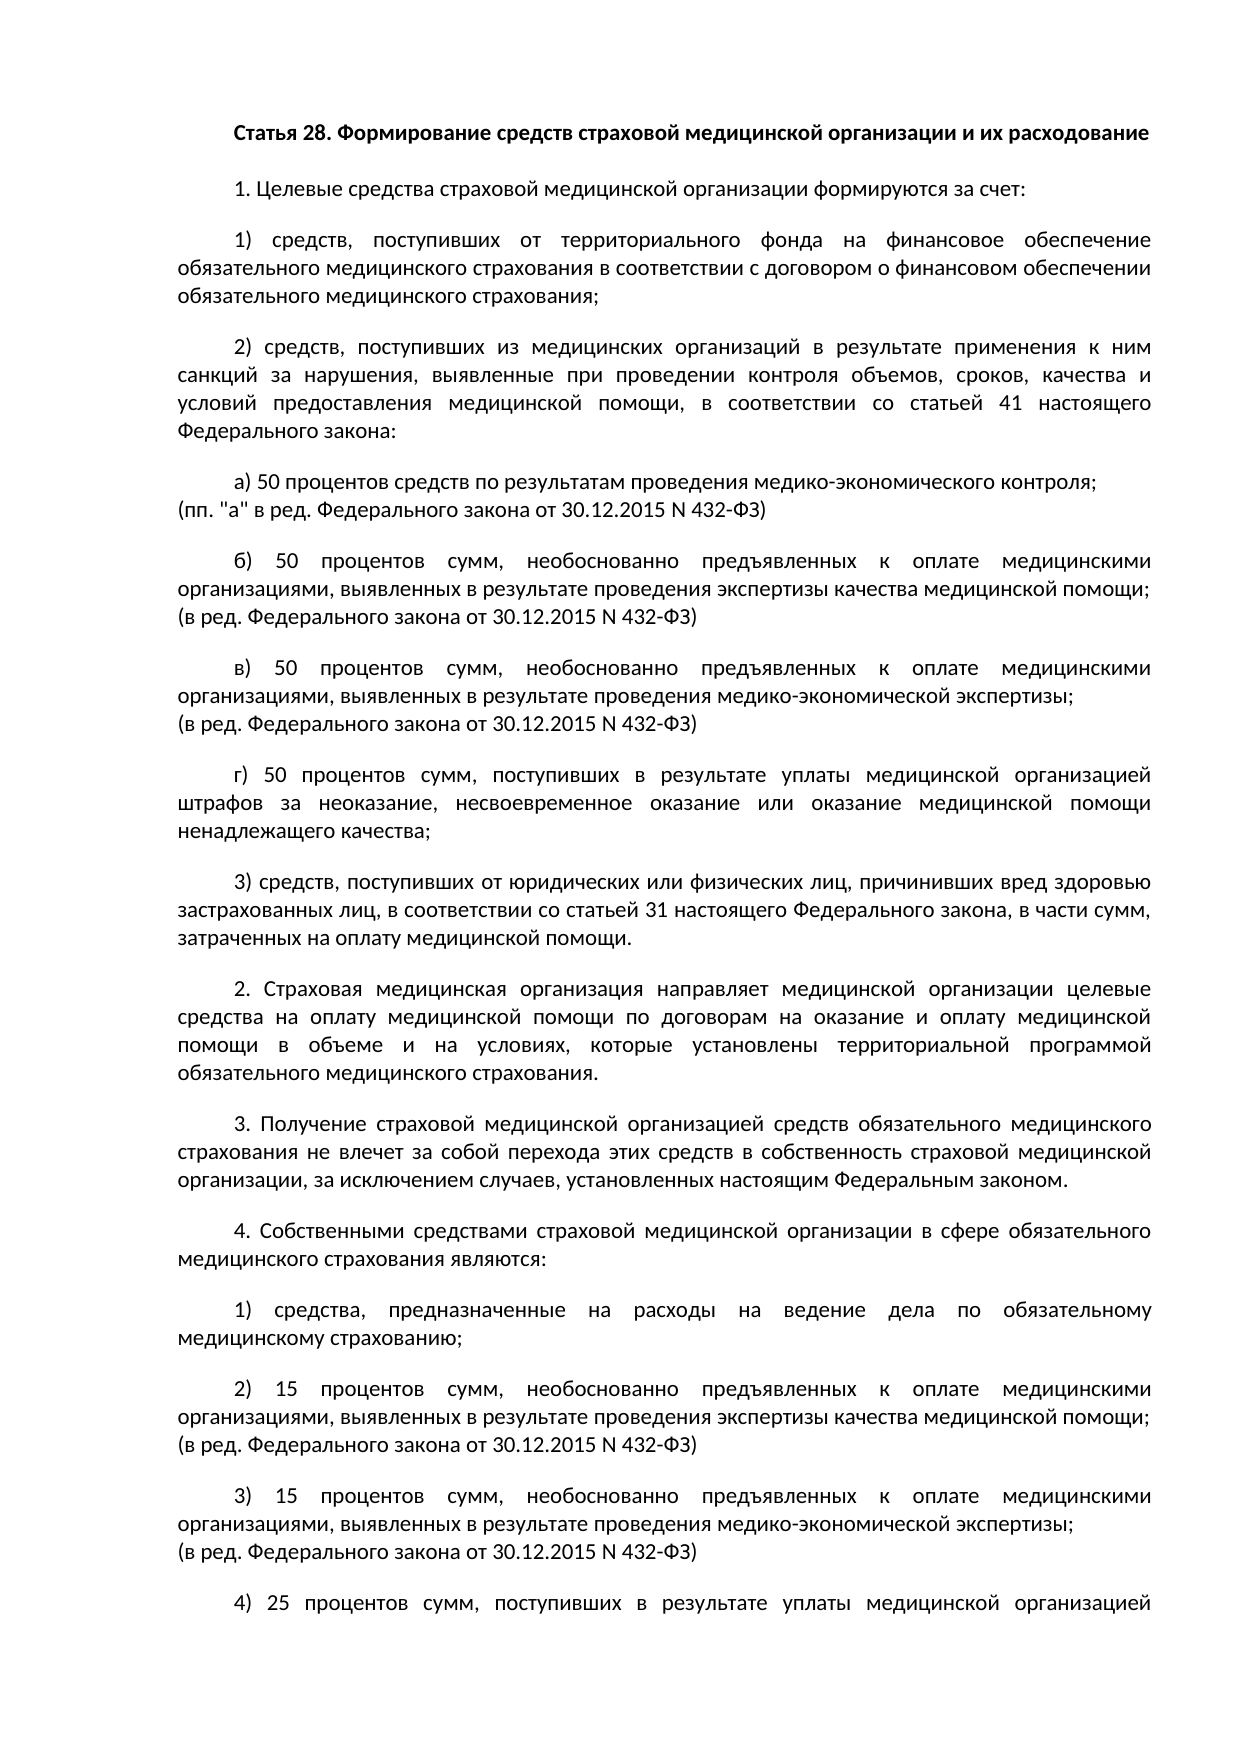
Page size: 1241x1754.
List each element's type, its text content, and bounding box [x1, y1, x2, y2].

text в) 50 процентов сумм, необоснованно предъявленных к оплате медицинскими организациями, выявленных в результате проведения медико-экономической экспертизы; [177, 653, 1152, 709]
text 2) 15 процентов сумм, необоснованно предъявленных к оплате медицинскими организациями, выявленных в результате проведения экспертизы качества медицинской помощи; [177, 1374, 1152, 1430]
text 2. Страховая медицинская организация направляет медицинской организации целевые средства на оплату медицинской помощи по договорам на оказание и оплату медицинской помощи в объеме и на условиях, которые установлены территориальной программой обязательного медицинского страхования. [177, 974, 1152, 1086]
text (в ред. Федерального закона от 30.12.2015 N 432-ФЗ) [177, 1537, 1152, 1565]
text 3) 15 процентов сумм, необоснованно предъявленных к оплате медицинскими организациями, выявленных в результате проведения медико-экономической экспертизы; [177, 1481, 1152, 1537]
text 1) средств, поступивших от территориального фонда на финансовое обеспечение обязательного медицинского страхования в соответствии с договором о финансовом обеспечении обязательного медицинского страхования; [177, 225, 1152, 309]
text (в ред. Федерального закона от 30.12.2015 N 432-ФЗ) [177, 602, 1152, 630]
text 1. Целевые средства страховой медицинской организации формируются за счет: [177, 174, 1152, 202]
text (пп. "а" в ред. Федерального закона от 30.12.2015 N 432-ФЗ) [177, 495, 1152, 523]
text б) 50 процентов сумм, необоснованно предъявленных к оплате медицинскими организациями, выявленных в результате проведения экспертизы качества медицинской помощи; [177, 546, 1152, 602]
text 4. Собственными средствами страховой медицинской организации в сфере обязательного медицинского страхования являются: [177, 1216, 1152, 1272]
text 3) средств, поступивших от юридических или физических лиц, причинивших вред здоровью застрахованных лиц, в соответствии со статьей 31 настоящего Федерального закона, в части сумм, затраченных на оплату медицинской помощи. [177, 867, 1152, 951]
text (в ред. Федерального закона от 30.12.2015 N 432-ФЗ) [177, 709, 1152, 737]
text а) 50 процентов средств по результатам проведения медико-экономического контроля; [177, 467, 1152, 495]
title Статья 28. Формирование средств страховой медицинской организации и их расходование [177, 118, 1152, 146]
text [177, 1588, 1152, 1616]
text г) 50 процентов сумм, поступивших в результате уплаты медицинской организацией штрафов за неоказание, несвоевременное оказание или оказание медицинской помощи ненадлежащего качества; [177, 760, 1152, 844]
text (в ред. Федерального закона от 30.12.2015 N 432-ФЗ) [177, 1430, 1152, 1458]
text 1) средства, предназначенные на расходы на ведение дела по обязательному медицинскому страхованию; [177, 1295, 1152, 1351]
text 2) средств, поступивших из медицинских организаций в результате применения к ним санкций за нарушения, выявленные при проведении контроля объемов, сроков, качества и условий предоставления медицинской помощи, в соответствии со статьей 41 настоящего Федерального закона: [177, 332, 1152, 444]
text 3. Получение страховой медицинской организацией средств обязательного медицинского страхования не влечет за собой перехода этих средств в собственность страховой медицинской организации, за исключением случаев, установленных настоящим Федеральным законом. [177, 1109, 1152, 1193]
